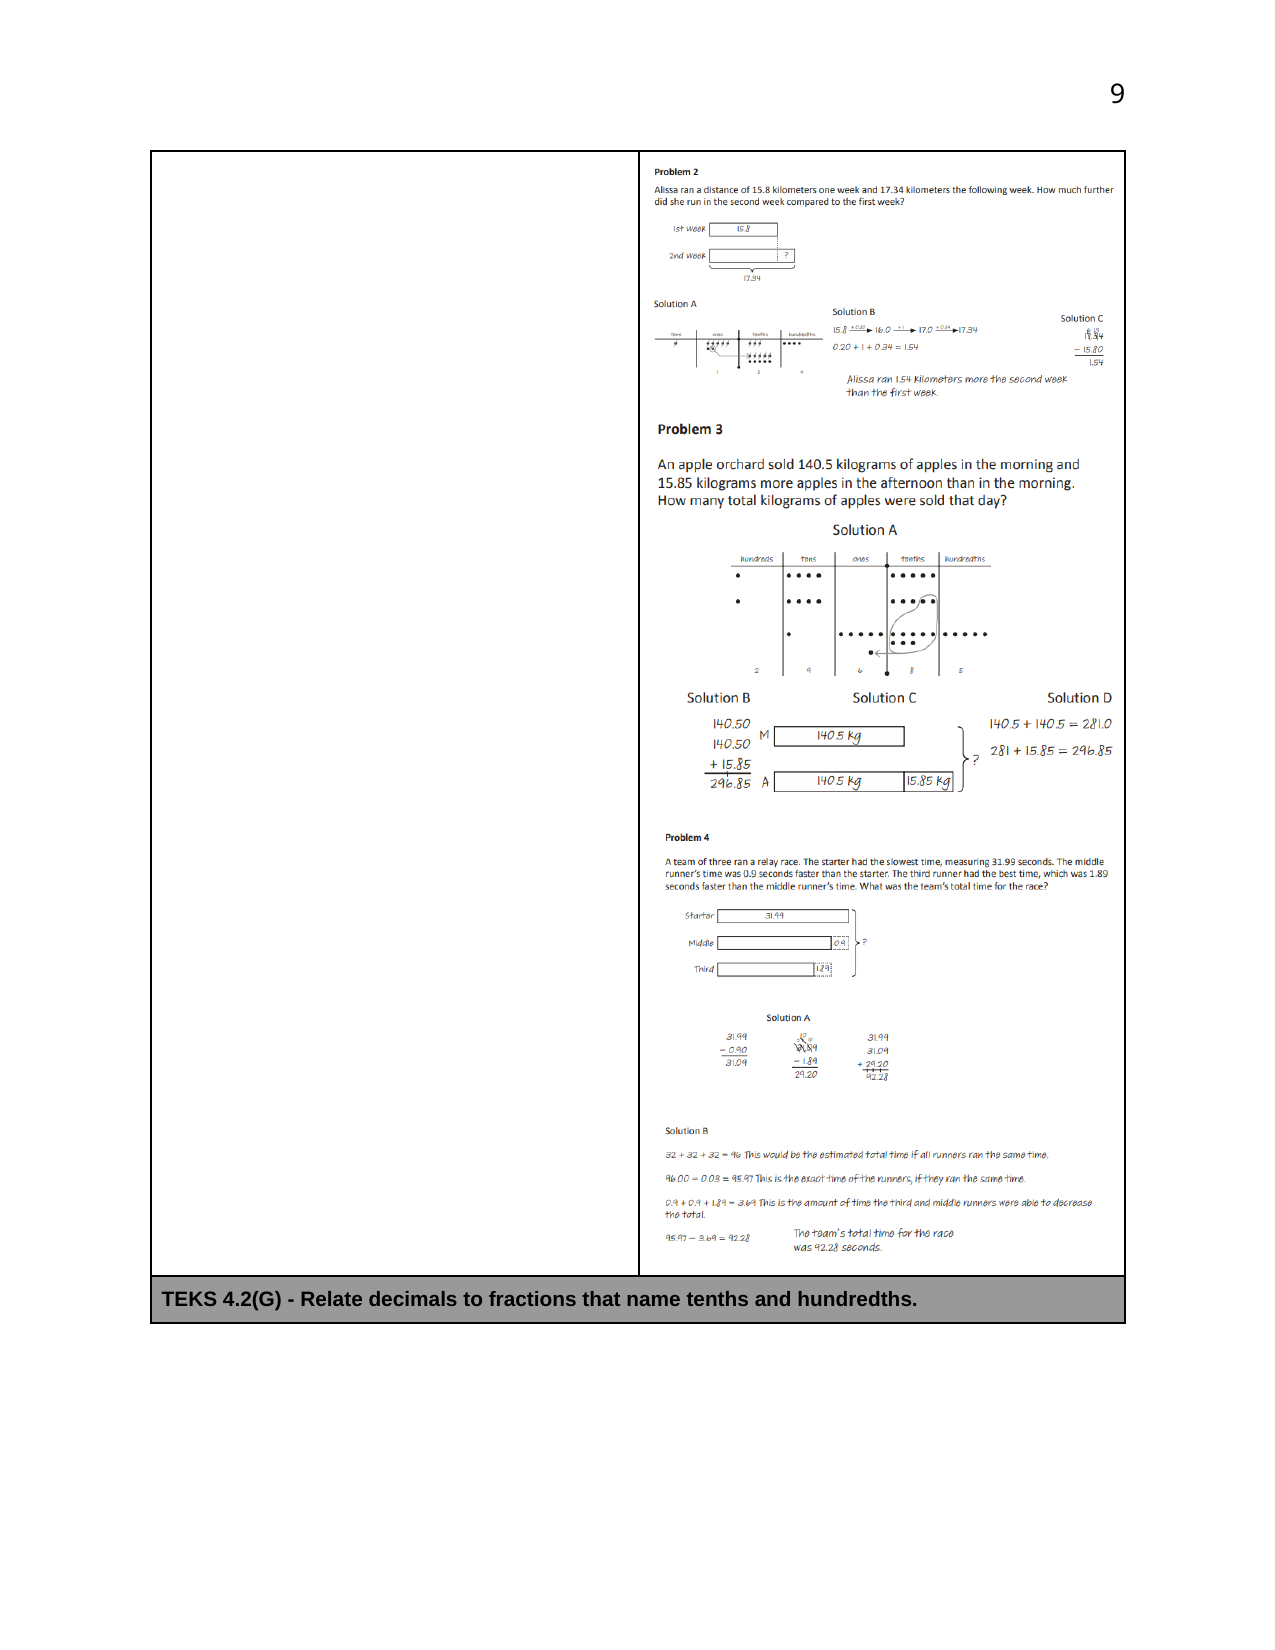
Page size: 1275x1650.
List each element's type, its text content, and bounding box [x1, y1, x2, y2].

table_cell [640, 152, 1124, 1275]
picture [648, 415, 1115, 807]
picture [648, 162, 1115, 402]
table_cell TEKS 4.2(G) - Relate decimals to fractions that name tenths and hundredths. [152, 1277, 1124, 1322]
picture [648, 820, 1115, 1252]
table_cell [152, 152, 638, 1275]
